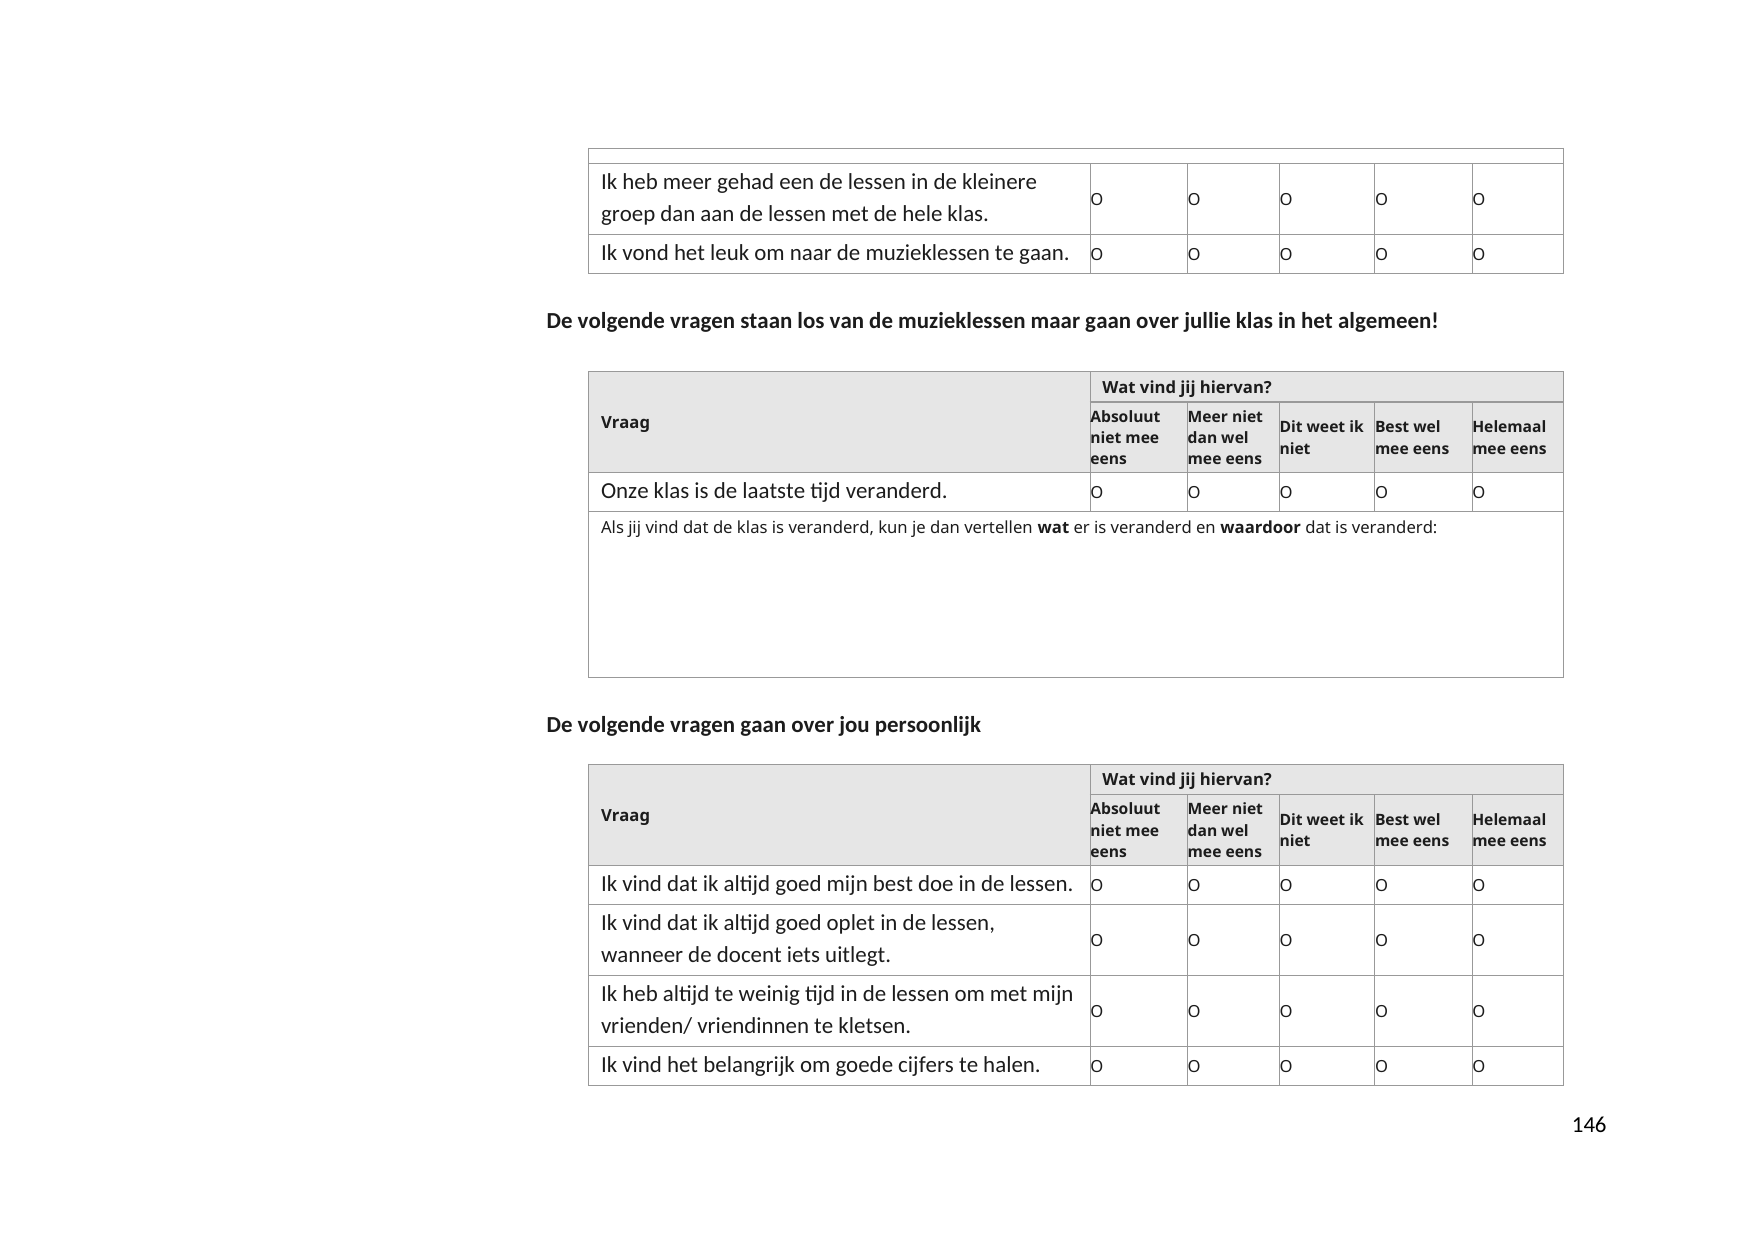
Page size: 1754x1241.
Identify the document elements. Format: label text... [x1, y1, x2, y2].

table_cell Ik vind het belangrijk om goede cijfers te halen. [589, 1047, 1090, 1085]
table_header Wat vind jij hiervan? [1091, 372, 1563, 401]
table_cell O [1375, 905, 1472, 975]
table_cell O [1473, 976, 1563, 1046]
table_cell O [1091, 905, 1187, 975]
table_cell O [1188, 866, 1279, 904]
table_cell Absoluut niet mee eens [1091, 795, 1187, 865]
table_cell O [1473, 164, 1563, 234]
table_cell O [1375, 976, 1472, 1046]
table_cell Ik vind dat ik altijd goed mijn best doe in de lessen. [589, 866, 1090, 904]
table_cell Als jij vind dat de klas is veranderd, kun je dan vertellen wat er is veranderd en waardoor dat is veranderd: [589, 512, 1563, 677]
table_cell O [1280, 164, 1374, 234]
text De volgende vragen staan los van de muzieklessen maar gaan over jullie klas in het algemeen! [546, 307, 1606, 334]
table_cell Meer niet dan wel mee eens [1188, 403, 1279, 472]
table_cell O [1280, 905, 1374, 975]
table_cell O [1280, 1047, 1374, 1085]
table_cell Dit weet ik niet [1280, 403, 1374, 472]
table_cell O [1188, 976, 1279, 1046]
table_cell Ik heb altijd te weinig tijd in de lessen om met mijn vrienden/ vriendinnen te kletsen. [589, 976, 1090, 1046]
table_cell O [1091, 866, 1187, 904]
table_header Vraag [589, 372, 1090, 472]
table_cell O [1473, 235, 1563, 273]
table_cell Ik vond het leuk om naar de muzieklessen te gaan. [589, 235, 1090, 273]
table_cell O [1375, 164, 1472, 234]
table_cell O [1188, 164, 1279, 234]
table_cell O [1188, 473, 1279, 511]
table_cell Best wel mee eens [1375, 795, 1472, 865]
table_cell Absoluut niet mee eens [1091, 403, 1187, 472]
table_cell Dit weet ik niet [1280, 795, 1374, 865]
table_cell O [1091, 235, 1187, 273]
table_cell Meer niet dan wel mee eens [1188, 795, 1279, 865]
table_cell O [1375, 235, 1472, 273]
table_cell [589, 149, 1563, 163]
table_header Wat vind jij hiervan? [1091, 765, 1563, 794]
table_cell O [1375, 473, 1472, 511]
table_cell Ik heb meer gehad een de lessen in de kleinere groep dan aan de lessen met de hele klas. [589, 164, 1090, 234]
table_cell Helemaal mee eens [1473, 795, 1563, 865]
table_cell O [1280, 235, 1374, 273]
table_cell O [1091, 1047, 1187, 1085]
table_cell Ik vind dat ik altijd goed oplet in de lessen, wanneer de docent iets uitlegt. [589, 905, 1090, 975]
text De volgende vragen gaan over jou persoonlijk [546, 711, 1606, 738]
table_cell O [1280, 976, 1374, 1046]
table_cell O [1375, 1047, 1472, 1085]
table_cell O [1188, 1047, 1279, 1085]
table_cell O [1375, 866, 1472, 904]
table_cell Onze klas is de laatste tijd veranderd. [589, 473, 1090, 511]
table_cell O [1473, 866, 1563, 904]
table_cell O [1473, 1047, 1563, 1085]
table_cell O [1188, 235, 1279, 273]
table_cell Best wel mee eens [1375, 403, 1472, 472]
table_cell O [1091, 473, 1187, 511]
table_cell Helemaal mee eens [1473, 403, 1563, 472]
table_header Vraag [589, 765, 1090, 865]
table_cell O [1280, 473, 1374, 511]
table_cell O [1091, 976, 1187, 1046]
table_cell O [1091, 164, 1187, 234]
table_cell O [1473, 473, 1563, 511]
table_cell O [1188, 905, 1279, 975]
table_cell O [1280, 866, 1374, 904]
table_cell O [1473, 905, 1563, 975]
